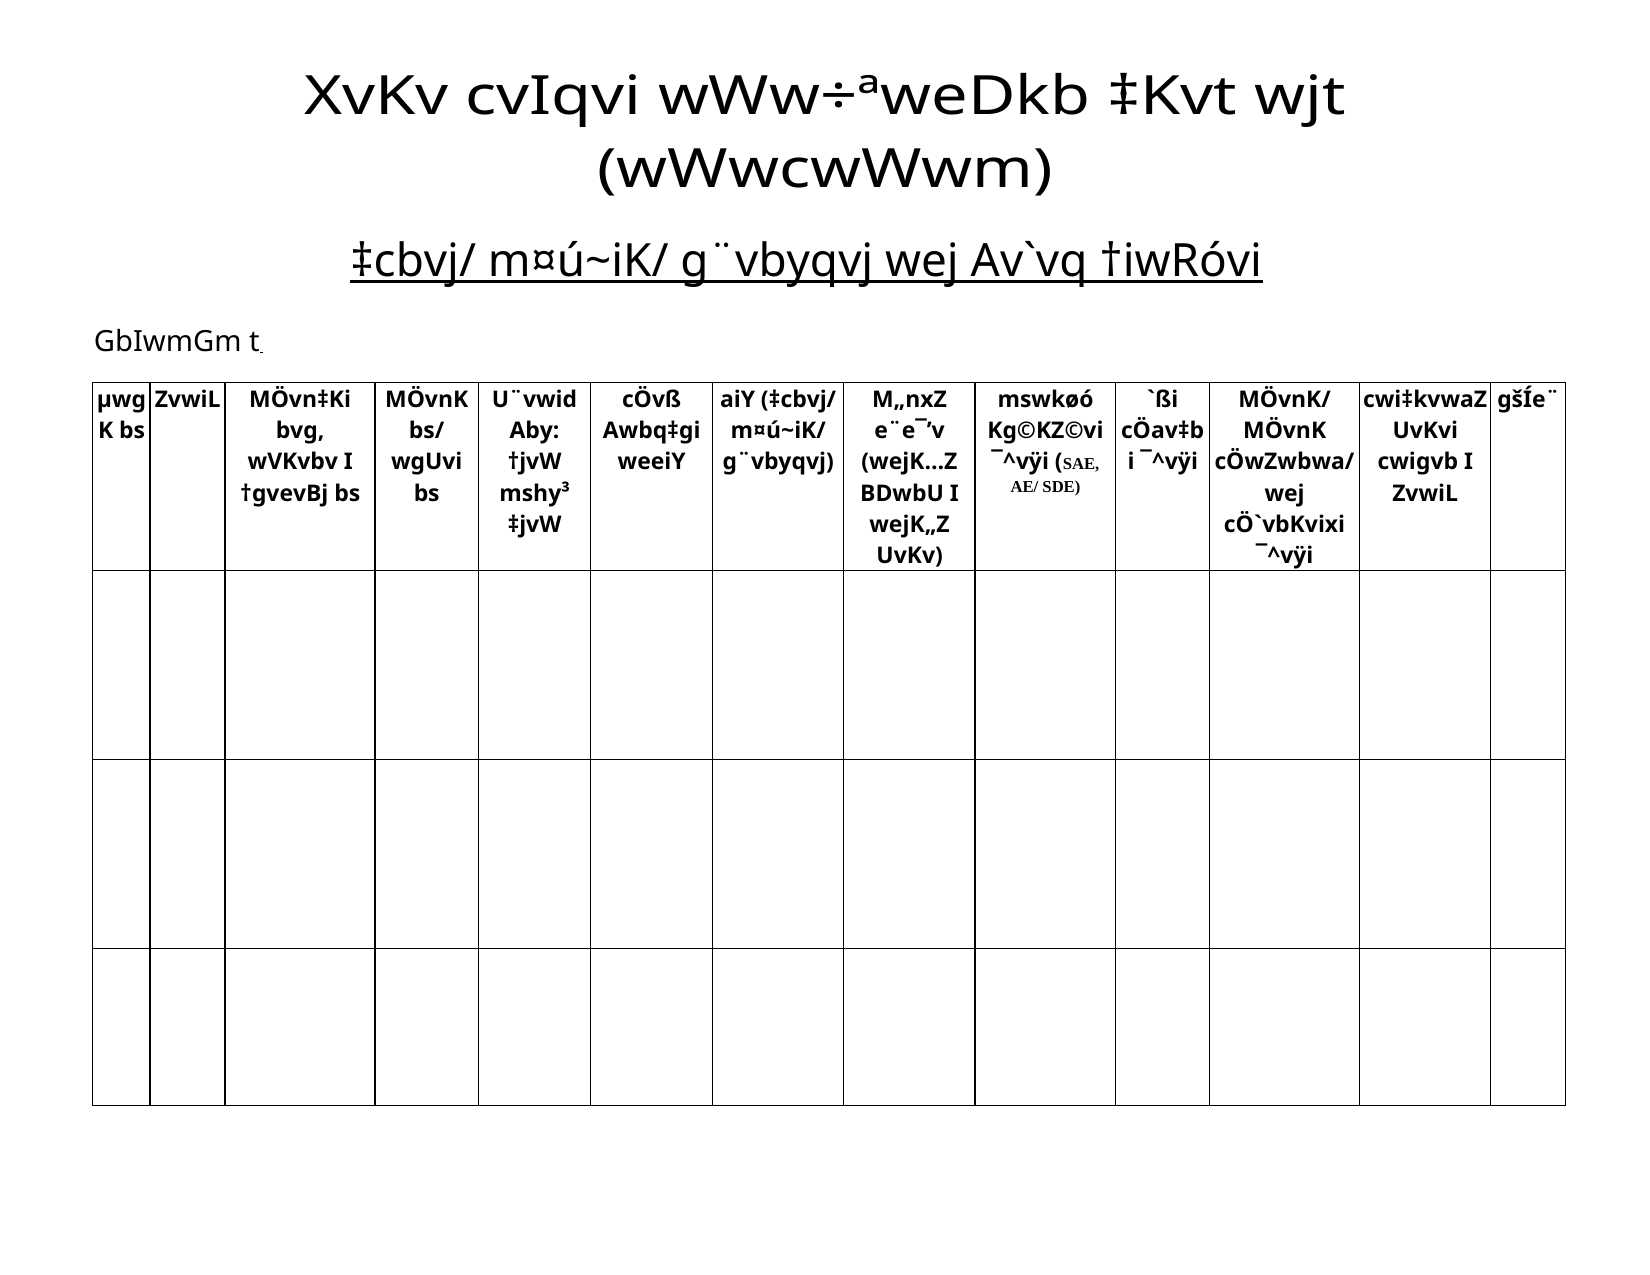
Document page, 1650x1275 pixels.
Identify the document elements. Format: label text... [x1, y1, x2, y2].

table_cell [479, 571, 590, 759]
table_cell [151, 949, 224, 1105]
table_cell [1360, 949, 1490, 1105]
table_cell [376, 760, 478, 947]
table_cell [976, 949, 1115, 1105]
table_cell [844, 949, 974, 1105]
table_cell [713, 760, 843, 947]
table_header µwgK bs [93, 383, 149, 570]
table_header `ßi cÖav‡bi ¯^vÿi [1116, 383, 1209, 570]
table_cell [976, 760, 1115, 947]
table_header MÖvnK bs/ wgUvi bs [376, 383, 478, 570]
table_header M„nxZ e¨e¯’v (wejK…Z BDwbU I wejK„Z UvKv) [844, 383, 974, 570]
table_cell [226, 949, 374, 1105]
table_cell [1360, 760, 1490, 947]
table_cell [591, 571, 712, 759]
text ‡cbvj/ m¤ú~iK/ g¨vbyqvj wej Av`vq †iwRóvi [94, 227, 1519, 290]
table_cell [151, 760, 224, 947]
table_header MÖvnK/ MÖvnK cÖwZwbwa/ wej cÖ`vbKvixi ¯^vÿi [1210, 383, 1359, 570]
table_header aiY (‡cbvj/ m¤ú~iK/ g¨vbyqvj) [713, 383, 843, 570]
table_header U¨vwid Aby: †jvW mshy³ ‡jvW [479, 383, 590, 570]
table_header mswkøó Kg©KZ©vi ¯^vÿi (SAE, AE/ SDE) [976, 383, 1115, 570]
table_cell [1116, 760, 1209, 947]
table_cell [591, 949, 712, 1105]
table_header cwi‡kvwaZ UvKvi cwigvb I ZvwiL [1360, 383, 1490, 570]
table_cell [376, 949, 478, 1105]
subtitle XvKv cvIqvi wWw÷ªweDkb ‡Kvt wjt (wWwcwWwm) [150, 56, 1500, 204]
table_header gšÍe¨ [1491, 383, 1565, 570]
table_cell [591, 760, 712, 947]
table_cell [93, 949, 149, 1105]
table_cell [1116, 949, 1209, 1105]
table_cell [1210, 949, 1359, 1105]
table_cell [226, 760, 374, 947]
table_cell [226, 571, 374, 759]
table_cell [1210, 571, 1359, 759]
table_cell [976, 571, 1115, 759]
table_cell [151, 571, 224, 759]
table_cell [1210, 760, 1359, 947]
table_cell [479, 949, 590, 1105]
table_cell [376, 571, 478, 759]
table_cell [713, 571, 843, 759]
table_header MÖvn‡Ki bvg, wVKvbv I †gvevBj bs [226, 383, 374, 570]
table_cell [844, 571, 974, 759]
table_header cÖvß Awbq‡gi weeiY [591, 383, 712, 570]
table_cell [1491, 949, 1565, 1105]
table_cell [1491, 760, 1565, 947]
table_cell [1491, 571, 1565, 759]
table_cell [1116, 571, 1209, 759]
table_header ZvwiL [151, 383, 224, 570]
text GbIwmGm t [94, 320, 1500, 359]
table_cell [713, 949, 843, 1105]
table_cell [1360, 571, 1490, 759]
table_cell [844, 760, 974, 947]
table_cell [93, 760, 149, 947]
table_cell [93, 571, 149, 759]
table_cell [479, 760, 590, 947]
